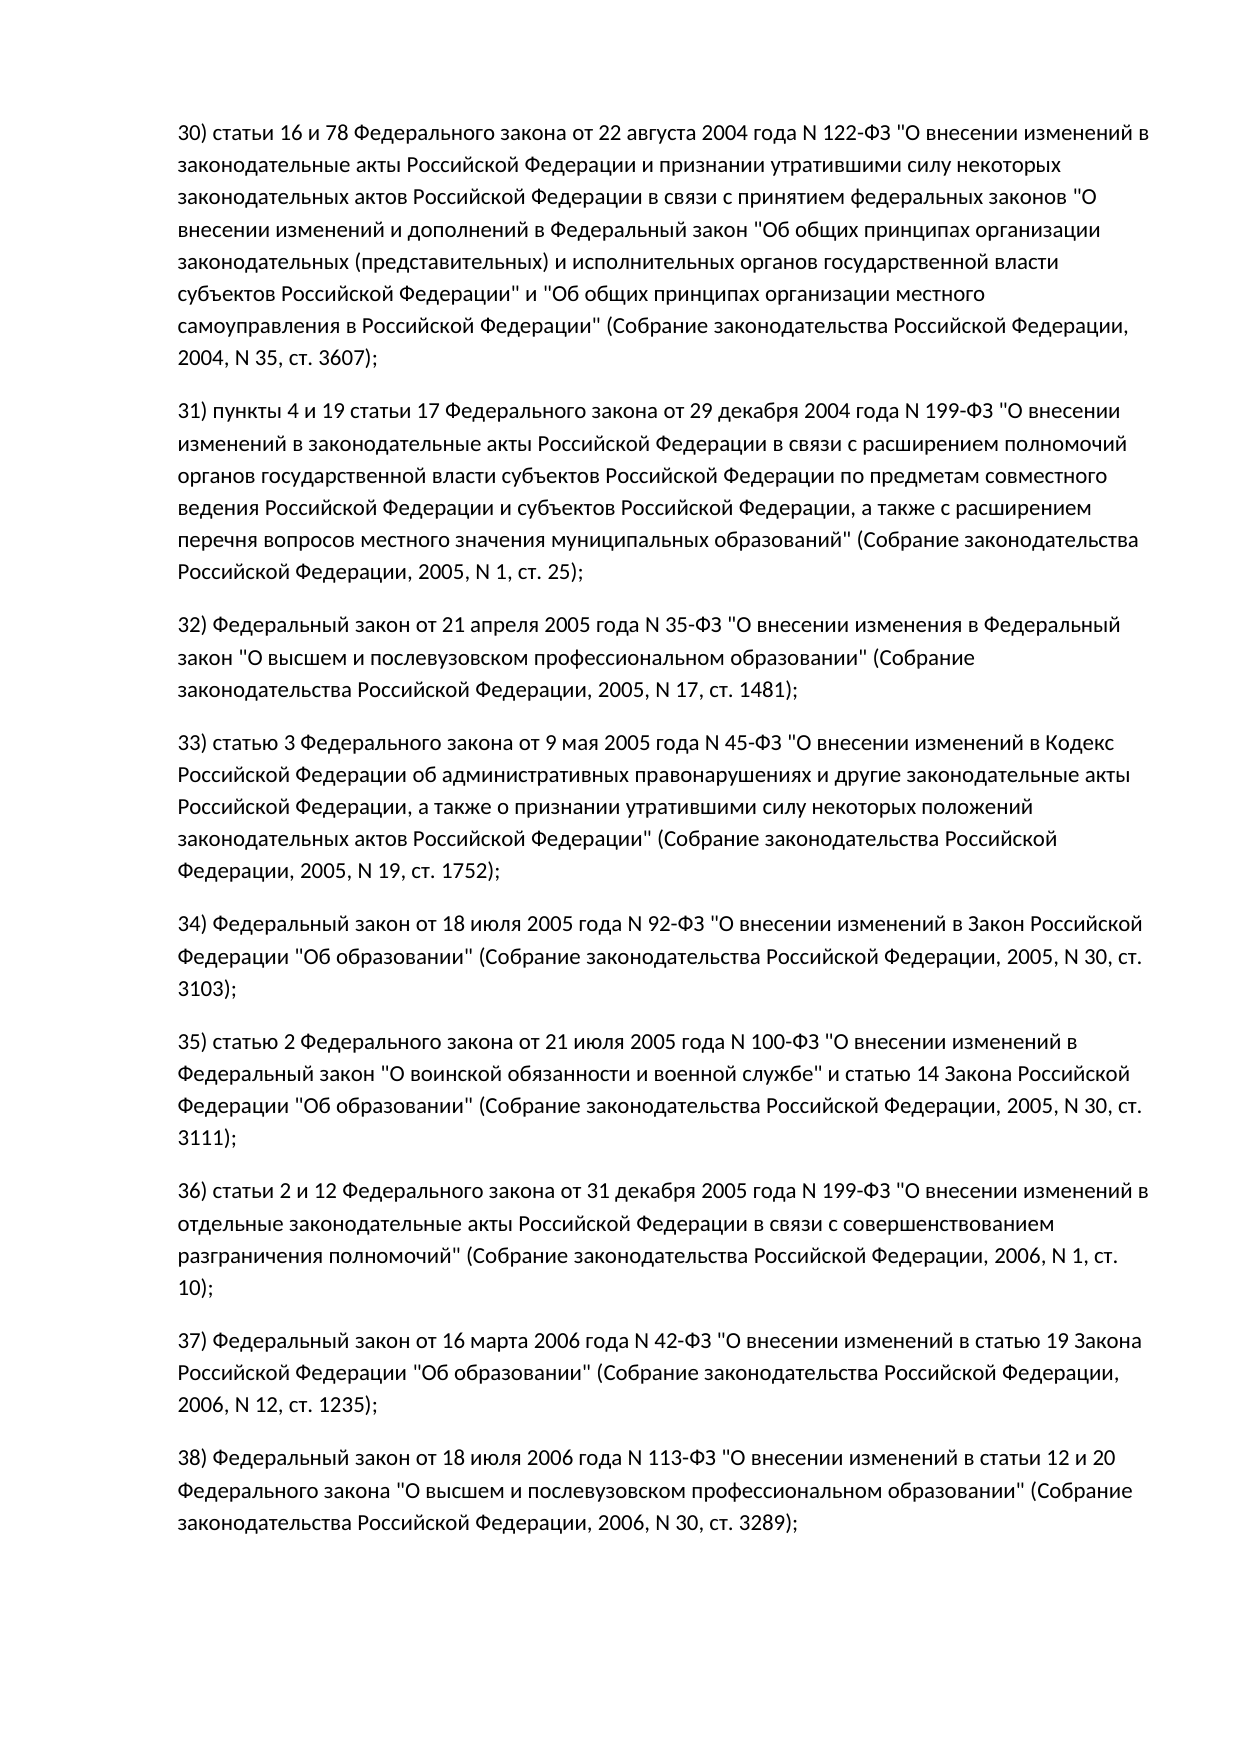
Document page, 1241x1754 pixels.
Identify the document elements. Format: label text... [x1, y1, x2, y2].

text 33) статью 3 Федерального закона от 9 мая 2005 года N 45-ФЗ "О внесении изменений в Кодекс Российской Федерации об административных правонарушениях и другие законодательные акты Российской Федерации, а также о признании утратившими силу некоторых положений законодательных актов Российской Федерации" (Собрание законодательства Российской Федерации, 2005, N 19, ст. 1752); [177, 728, 1152, 884]
text 35) статью 2 Федерального закона от 21 июля 2005 года N 100-ФЗ "О внесении изменений в Федеральный закон "О воинской обязанности и военной службе" и статью 14 Закона Российской Федерации "Об образовании" (Собрание законодательства Российской Федерации, 2005, N 30, ст. 3111); [177, 1027, 1152, 1152]
text 37) Федеральный закон от 16 марта 2006 года N 42-ФЗ "О внесении изменений в статью 19 Закона Российской Федерации "Об образовании" (Собрание законодательства Российской Федерации, 2006, N 12, ст. 1235); [177, 1326, 1152, 1418]
text 34) Федеральный закон от 18 июля 2005 года N 92-ФЗ "О внесении изменений в Закон Российской Федерации "Об образовании" (Собрание законодательства Российской Федерации, 2005, N 30, ст. 3103); [177, 909, 1152, 1002]
text 30) статьи 16 и 78 Федерального закона от 22 августа 2004 года N 122-ФЗ "О внесении изменений в законодательные акты Российской Федерации и признании утратившими силу некоторых законодательных актов Российской Федерации в связи с принятием федеральных законов "О внесении изменений и дополнений в Федеральный закон "Об общих принципах организации законодательных (представительных) и исполнительных органов государственной власти субъектов Российской Федерации" и "Об общих принципах организации местного самоуправления в Российской Федерации" (Собрание законодательства Российской Федерации, 2004, N 35, ст. 3607); [177, 118, 1152, 371]
text 31) пункты 4 и 19 статьи 17 Федерального закона от 29 декабря 2004 года N 199-ФЗ "О внесении изменений в законодательные акты Российской Федерации в связи с расширением полномочий органов государственной власти субъектов Российской Федерации по предметам совместного ведения Российской Федерации и субъектов Российской Федерации, а также с расширением перечня вопросов местного значения муниципальных образований" (Собрание законодательства Российской Федерации, 2005, N 1, ст. 25); [177, 396, 1152, 585]
text 38) Федеральный закон от 18 июля 2006 года N 113-ФЗ "О внесении изменений в статьи 12 и 20 Федерального закона "О высшем и послевузовском профессиональном образовании" (Собрание законодательства Российской Федерации, 2006, N 30, ст. 3289); [177, 1443, 1152, 1536]
text 32) Федеральный закон от 21 апреля 2005 года N 35-ФЗ "О внесении изменения в Федеральный закон "О высшем и послевузовском профессиональном образовании" (Собрание законодательства Российской Федерации, 2005, N 17, ст. 1481); [177, 610, 1152, 703]
text 36) статьи 2 и 12 Федерального закона от 31 декабря 2005 года N 199-ФЗ "О внесении изменений в отдельные законодательные акты Российской Федерации в связи с совершенствованием разграничения полномочий" (Собрание законодательства Российской Федерации, 2006, N 1, ст. 10); [177, 1177, 1152, 1301]
